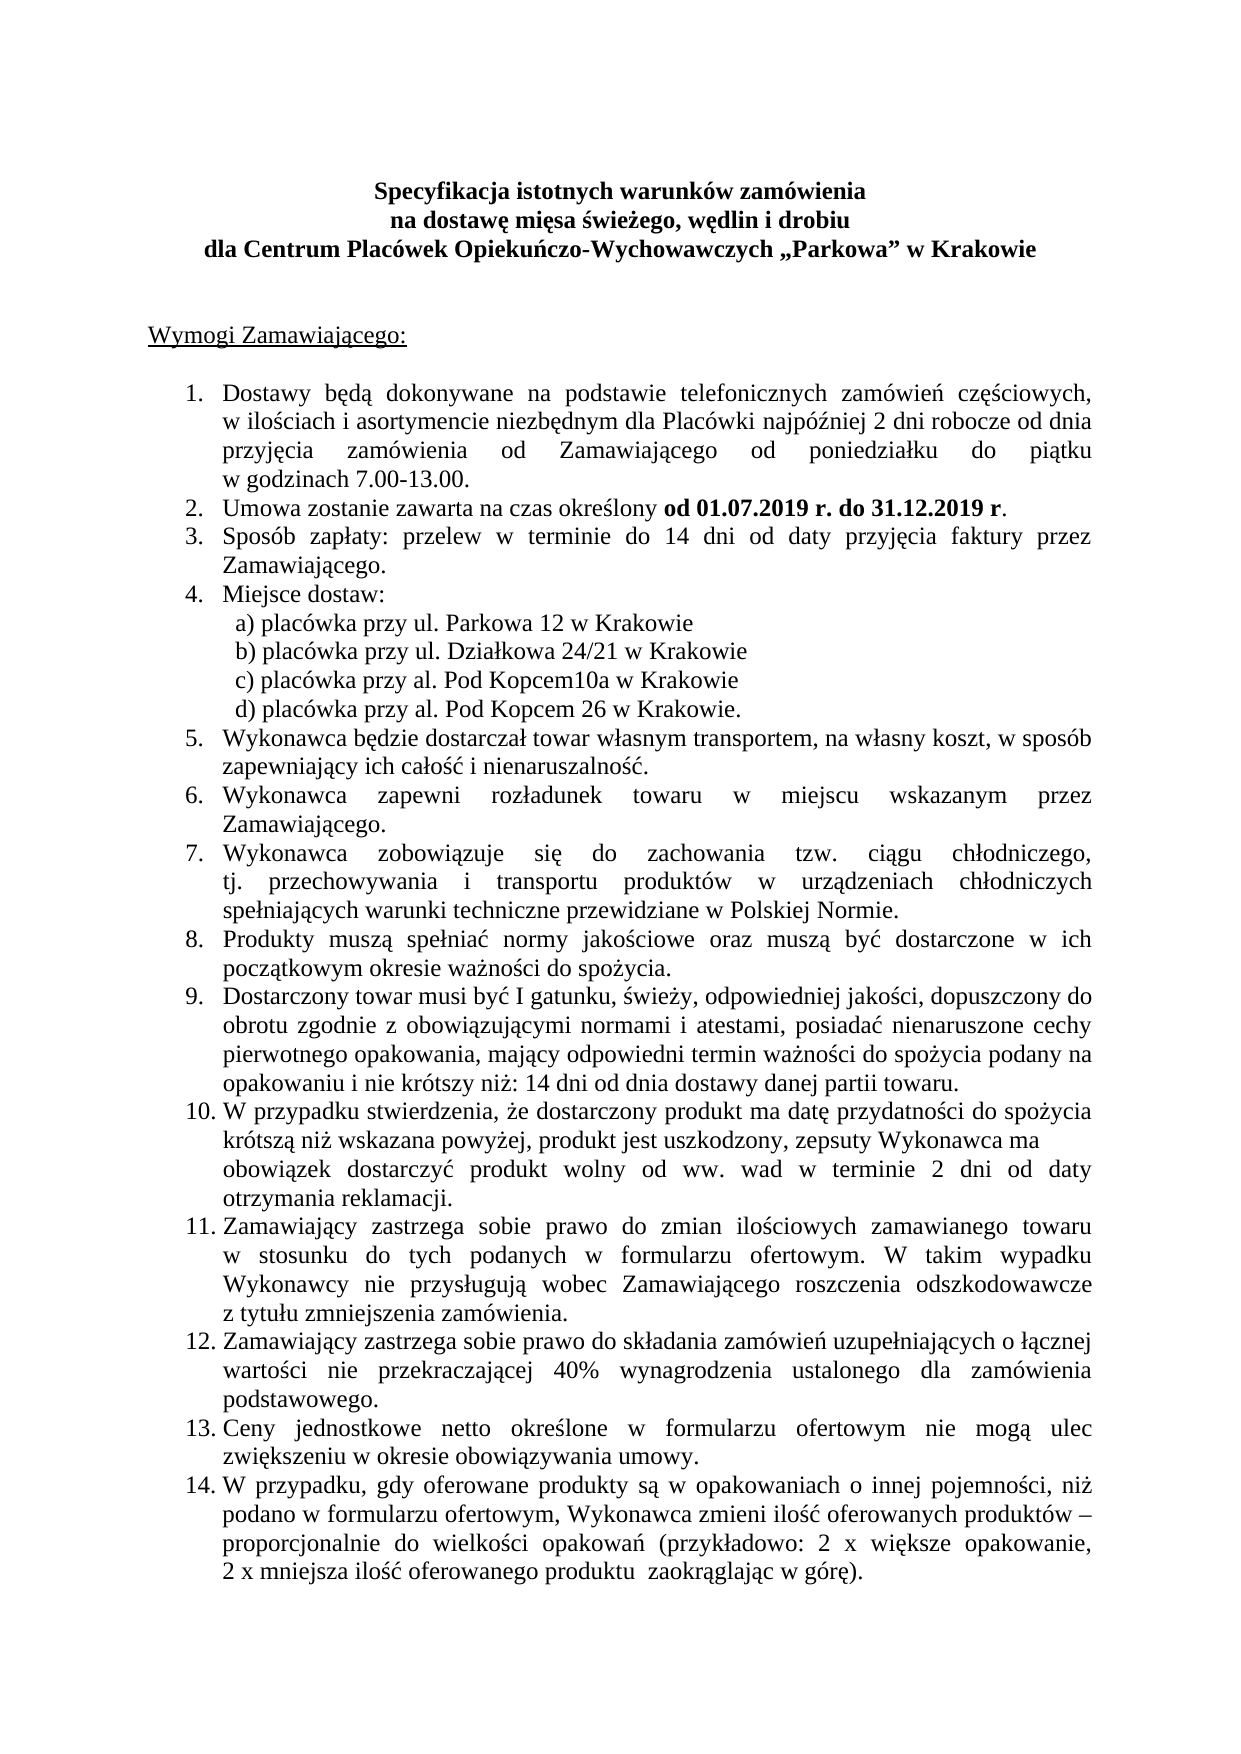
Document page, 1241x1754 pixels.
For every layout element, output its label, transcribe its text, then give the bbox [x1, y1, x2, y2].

list Dostawy będą dokonywane na podstawie telefonicznych zamówień częściowych, w ilościach i asortymencie niezbędnym dla Placówki najpóźniej 2 dni robocze od dnia przyjęcia zamówienia od Zamawiającego od poniedziałku do piątku w godzinach 7.00-13.00. [185, 378, 1093, 493]
list Umowa zostanie zawarta na czas określony od 01.07.2019 r. do 31.12.2019 r. [185, 493, 1093, 521]
list b) placówka przy ul. Działkowa 24/21 w Krakowie [185, 636, 1093, 665]
list W przypadku stwierdzenia, że dostarczony produkt ma datę przydatności do spożycia krótszą niż wskazana powyżej, produkt jest uszkodzony, zepsuty Wykonawca ma [185, 1096, 1093, 1154]
text Specyfikacja istotnych warunków zamówienia [148, 176, 1093, 205]
list Zamawiający zastrzega sobie prawo do zmian ilościowych zamawianego towaru w stosunku do tych podanych w formularzu ofertowym. W takim wypadku Wykonawcy nie przysługują wobec Zamawiającego roszczenia odszkodowawcze z tytułu zmniejszenia zamówienia. [185, 1211, 1093, 1326]
list obowiązek dostarczyć produkt wolny od ww. wad w terminie 2 dni od daty otrzymania reklamacji. [223, 1154, 1093, 1211]
list Sposób zapłaty: przelew w terminie do 14 dni od daty przyjęcia faktury przez Zamawiającego. [185, 521, 1093, 579]
list Dostarczony towar musi być I gatunku, świeży, odpowiedniej jakości, dopuszczony do obrotu zgodnie z obowiązującymi normami i atestami, posiadać nienaruszone cechy pierwotnego opakowania, mający odpowiedni termin ważności do spożycia podany na opakowaniu i nie krótszy niż: 14 dni od dnia dostawy danej partii towaru. [185, 981, 1093, 1096]
text Wymogi Zamawiającego: [148, 320, 1093, 349]
list Wykonawca będzie dostarczał towar własnym transportem, na własny koszt, w sposób zapewniający ich całość i nienaruszalność. [185, 723, 1093, 780]
list Ceny jednostkowe netto określone w formularzu ofertowym nie mogą ulec zwiększeniu w okresie obowiązywania umowy. [185, 1413, 1093, 1470]
list Zamawiający zastrzega sobie prawo do składania zamówień uzupełniających o łącznej wartości nie przekraczającej 40% wynagrodzenia ustalonego dla zamówienia podstawowego. [185, 1326, 1093, 1413]
list W przypadku, gdy oferowane produkty są w opakowaniach o innej pojemności, niż podano w formularzu ofertowym, Wykonawca zmieni ilość oferowanych produktów – proporcjonalnie do wielkości opakowań (przykładowo: 2 x większe opakowanie, 2 x mniejsza ilość oferowanego produktu zaokrąglając w górę). [185, 1470, 1093, 1585]
list Wykonawca zobowiązuje się do zachowania tzw. ciągu chłodniczego, tj. przechowywania i transportu produktów w urządzeniach chłodniczych spełniających warunki techniczne przewidziane w Polskiej Normie. [185, 838, 1093, 924]
list d) placówka przy al. Pod Kopcem 26 w Krakowie. [185, 694, 1093, 723]
list Produkty muszą spełniać normy jakościowe oraz muszą być dostarczone w ich początkowym okresie ważności do spożycia. [185, 924, 1093, 981]
list c) placówka przy al. Pod Kopcem10a w Krakowie [185, 665, 1093, 694]
list Wykonawca zapewni rozładunek towaru w miejscu wskazanym przez Zamawiającego. [185, 780, 1093, 838]
list Miejsce dostaw: [185, 579, 1093, 608]
list a) placówka przy ul. Parkowa 12 w Krakowie [185, 608, 1093, 636]
text na dostawę mięsa świeżego, wędlin i drobiu [148, 205, 1093, 234]
text dla Centrum Placówek Opiekuńczo-Wychowawczych „Parkowa” w Krakowie [148, 234, 1093, 263]
